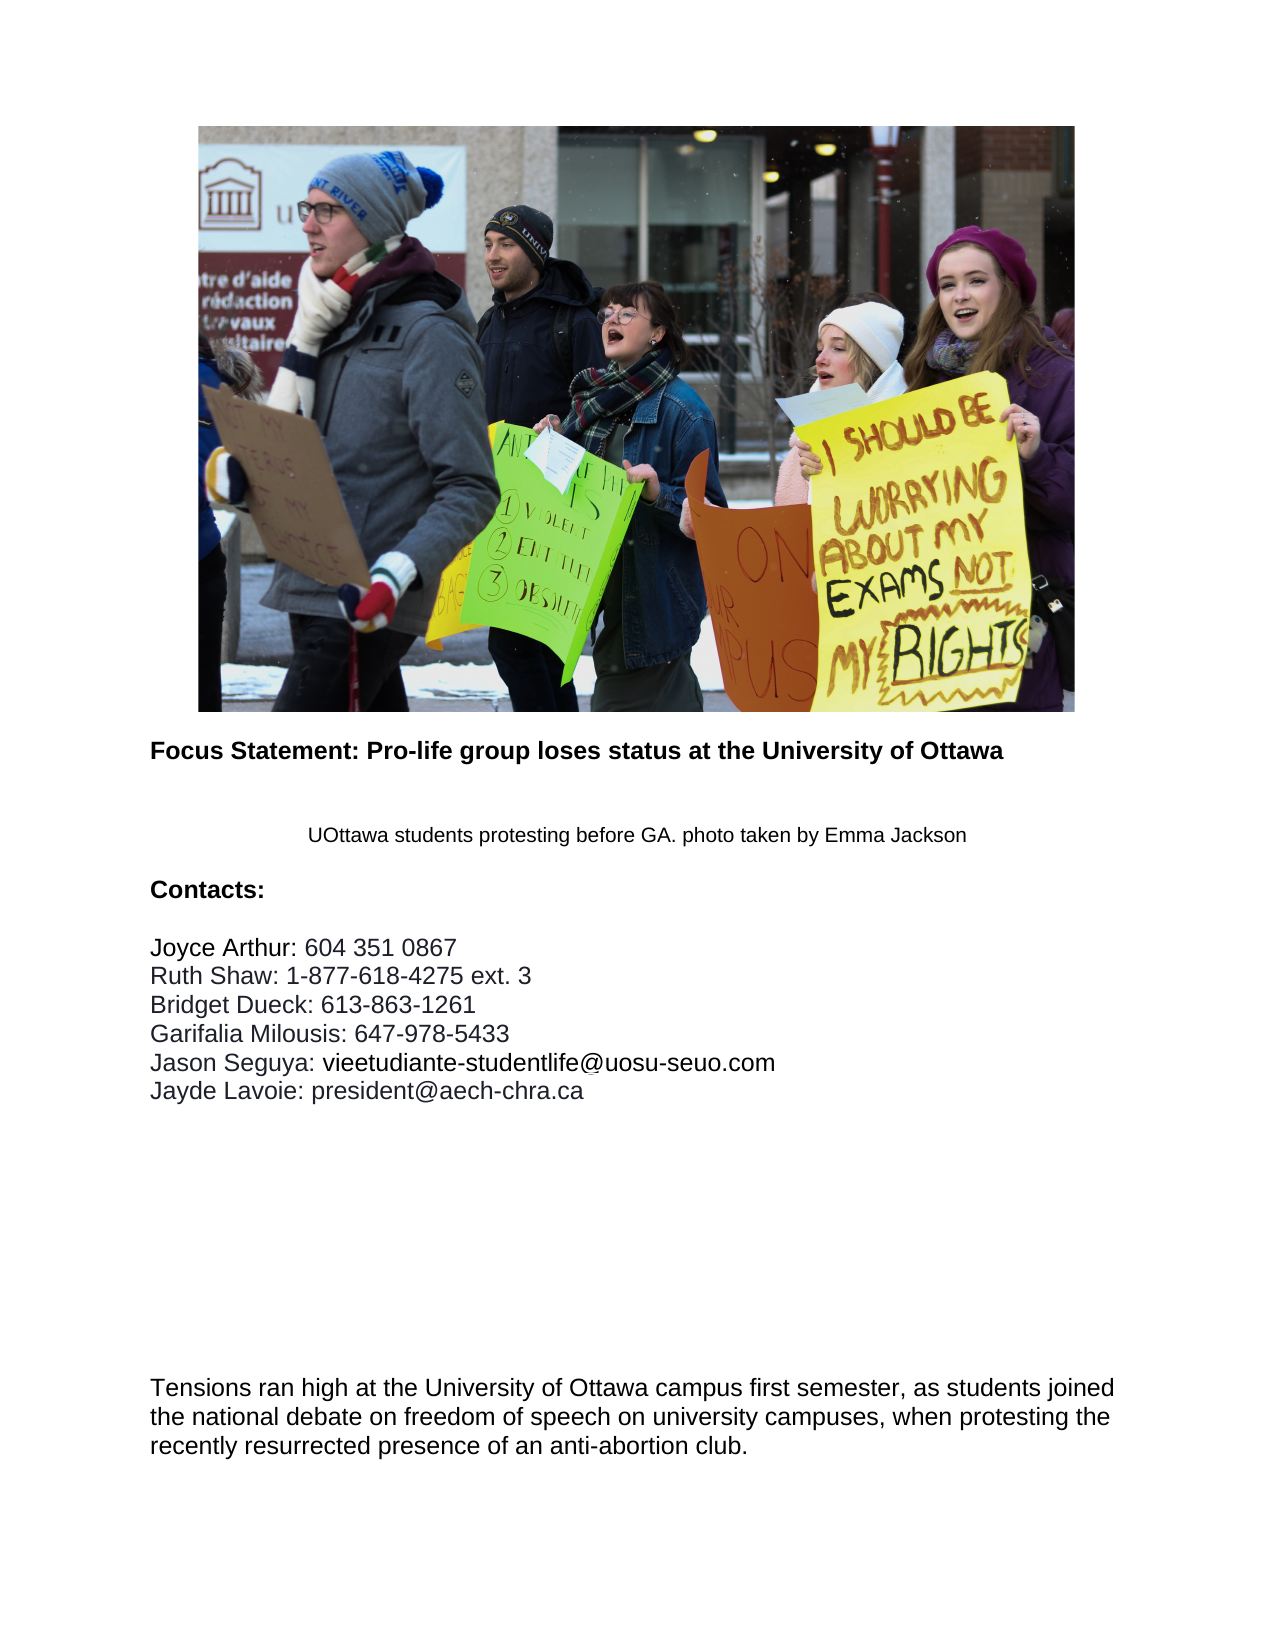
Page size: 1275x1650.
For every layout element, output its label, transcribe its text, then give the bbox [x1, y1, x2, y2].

text Jayde Lavoie: president@aech-chra.ca [150, 1076, 1125, 1105]
text Contacts: [150, 875, 1125, 904]
text Joyce Arthur: 604 351 0867 [150, 933, 1125, 961]
picture [198, 126, 1075, 712]
text Bridget Dueck: 613-863-1261 [150, 990, 1125, 1019]
text UOttawa students protesting before GA. photo taken by Emma Jackson [150, 822, 1125, 846]
text Tensions ran high at the University of Ottawa campus first semester, as students joined the national debate on freedom of speech on university campuses, when protesting the recently resurrected presence of an anti-abortion club. [150, 1373, 1125, 1460]
text Garifalia Milousis: 647-978-5433 [150, 1019, 1125, 1048]
text Jason Seguya: vieetudiante-studentlife@uosu-seuo.com [150, 1048, 1125, 1076]
text Ruth Shaw: 1-877-618-4275 ext. 3 [150, 961, 1125, 990]
